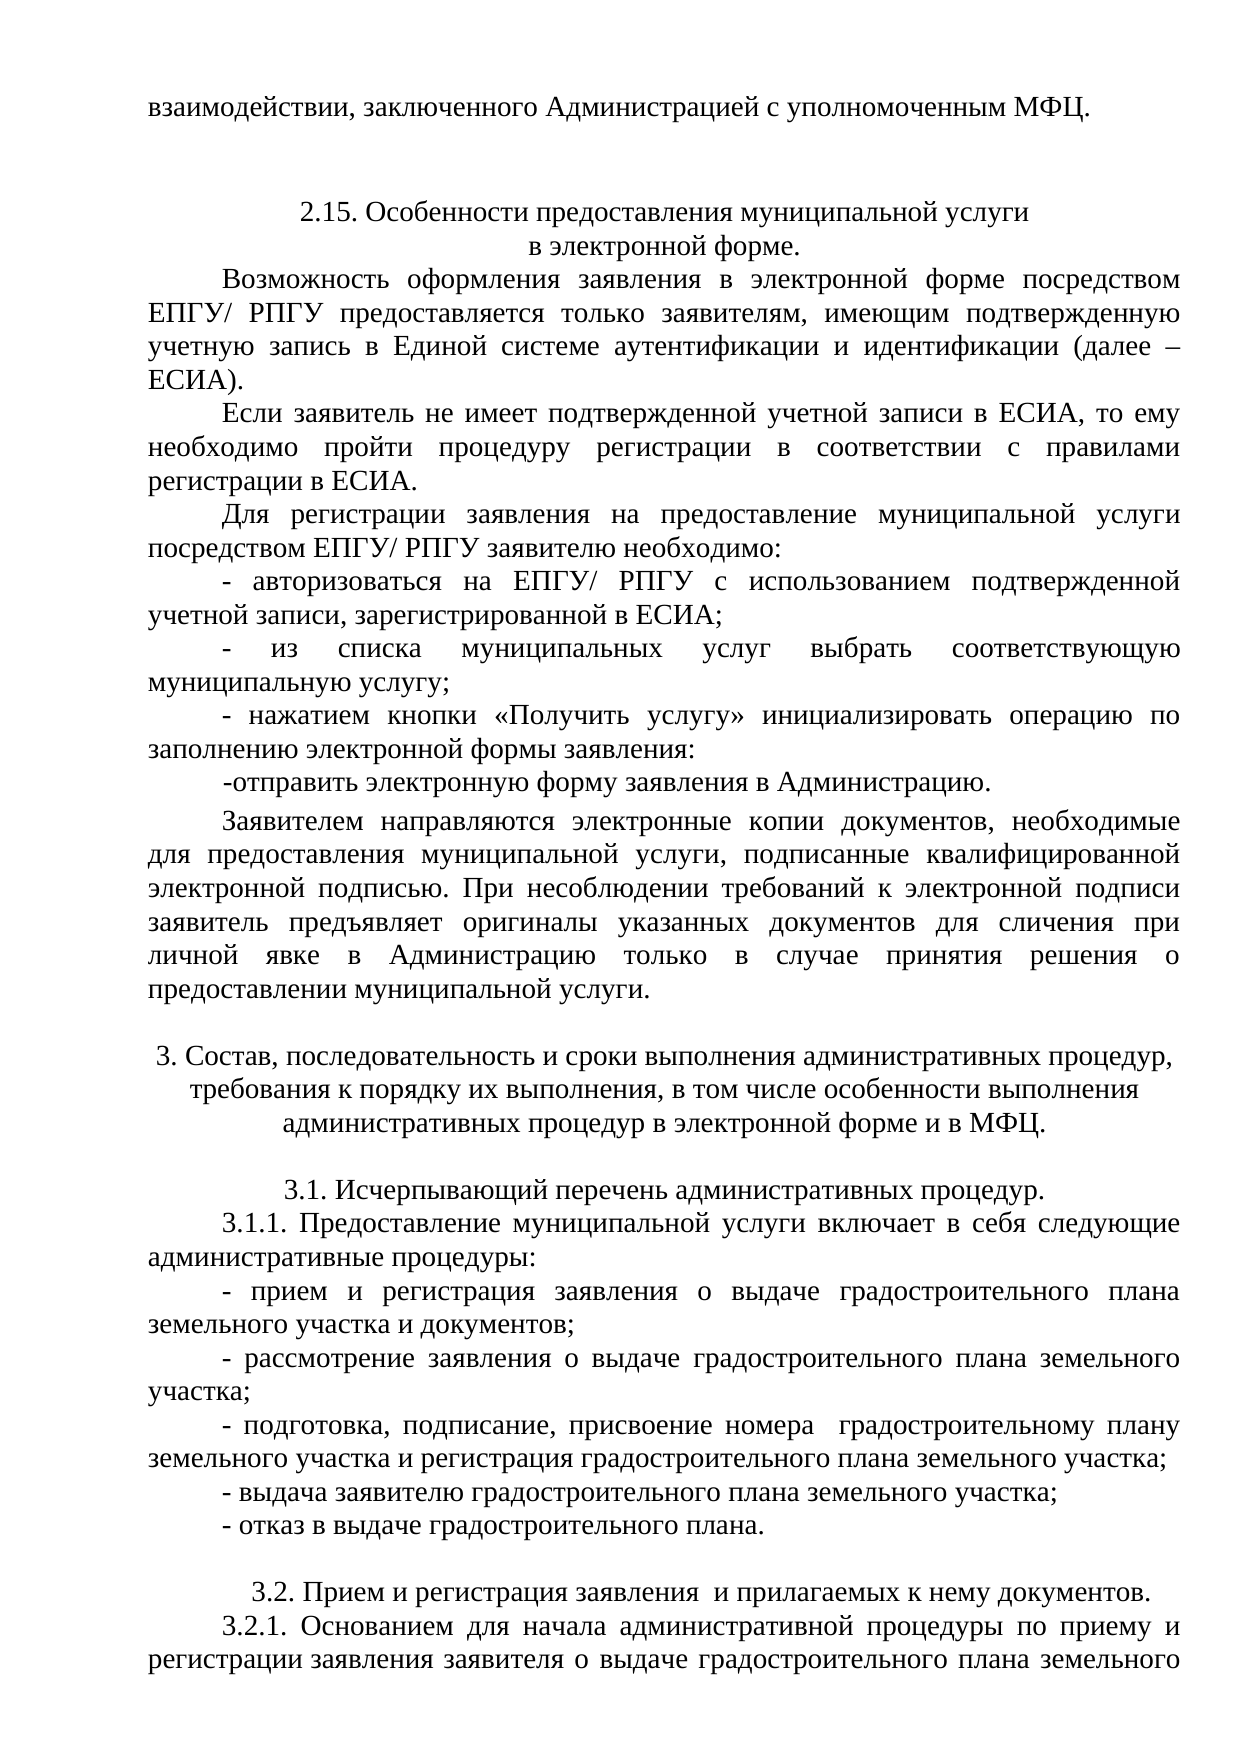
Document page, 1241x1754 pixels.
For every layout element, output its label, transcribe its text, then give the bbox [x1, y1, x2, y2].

subtitle 3.1. Исчерпывающий перечень административных процедур. [148, 1172, 1181, 1206]
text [148, 89, 1181, 122]
subtitle в электронной форме. [148, 228, 1181, 261]
subtitle 3. Состав, последовательность и сроки выполнения административных процедур, требования к порядку их выполнения, в том числе особенности выполнения административных процедур в электронной форме и в МФЦ. [148, 1038, 1181, 1138]
text - прием и регистрация заявления о выдаче градостроительного плана земельного участка и документов; [148, 1273, 1181, 1340]
text - рассмотрение заявления о выдаче градостроительного плана земельного участка; [148, 1340, 1181, 1407]
text Для регистрации заявления на предоставление муниципальной услуги посредством ЕПГУ/ РПГУ заявителю необходимо: [148, 496, 1181, 563]
text - авторизоваться на ЕПГУ/ РПГУ с использованием подтвержденной учетной записи, зарегистрированной в ЕСИА; [148, 563, 1181, 630]
text Заявителем направляются электронные копии документов, необходимые для предоставления муниципальной услуги, подписанные квалифицированной электронной подписью. При несоблюдении требований к электронной подписи заявитель предъявляет оригиналы указанных документов для сличения при личной явке в Администрацию только в случае принятия решения о предоставлении муниципальной услуги. [148, 803, 1181, 1004]
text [148, 1608, 1181, 1675]
text 3.1.1. Предоставление муниципальной услуги включает в себя следующие административные процедуры: [148, 1206, 1181, 1273]
text Если заявитель не имеет подтвержденной учетной записи в ЕСИА, то ему необходимо пройти процедуру регистрации в соответствии с правилами регистрации в ЕСИА. [148, 396, 1181, 496]
text - нажатием кнопки «Получить услугу» инициализировать операцию по заполнению электронной формы заявления: [148, 697, 1181, 764]
text - выдача заявителю градостроительного плана земельного участка; [148, 1474, 1181, 1507]
text 3.2. Прием и регистрация заявления и прилагаемых к нему документов. [148, 1574, 1181, 1608]
subtitle 2.15. Особенности предоставления муниципальной услуги [148, 194, 1181, 228]
text -отправить электронную форму заявления в Администрацию. [223, 764, 1181, 798]
text - подготовка, подписание, присвоение номера градостроительному плану земельного участка и регистрация градостроительного плана земельного участка; [148, 1407, 1181, 1474]
text Возможность оформления заявления в электронной форме посредством ЕПГУ/ РПГУ предоставляется только заявителям, имеющим подтвержденную учетную запись в Единой системе аутентификации и идентификации (далее – ЕСИА). [148, 261, 1181, 396]
text - отказ в выдаче градостроительного плана. [148, 1507, 1181, 1541]
text - из списка муниципальных услуг выбрать соответствующую муниципальную услугу; [148, 630, 1181, 697]
